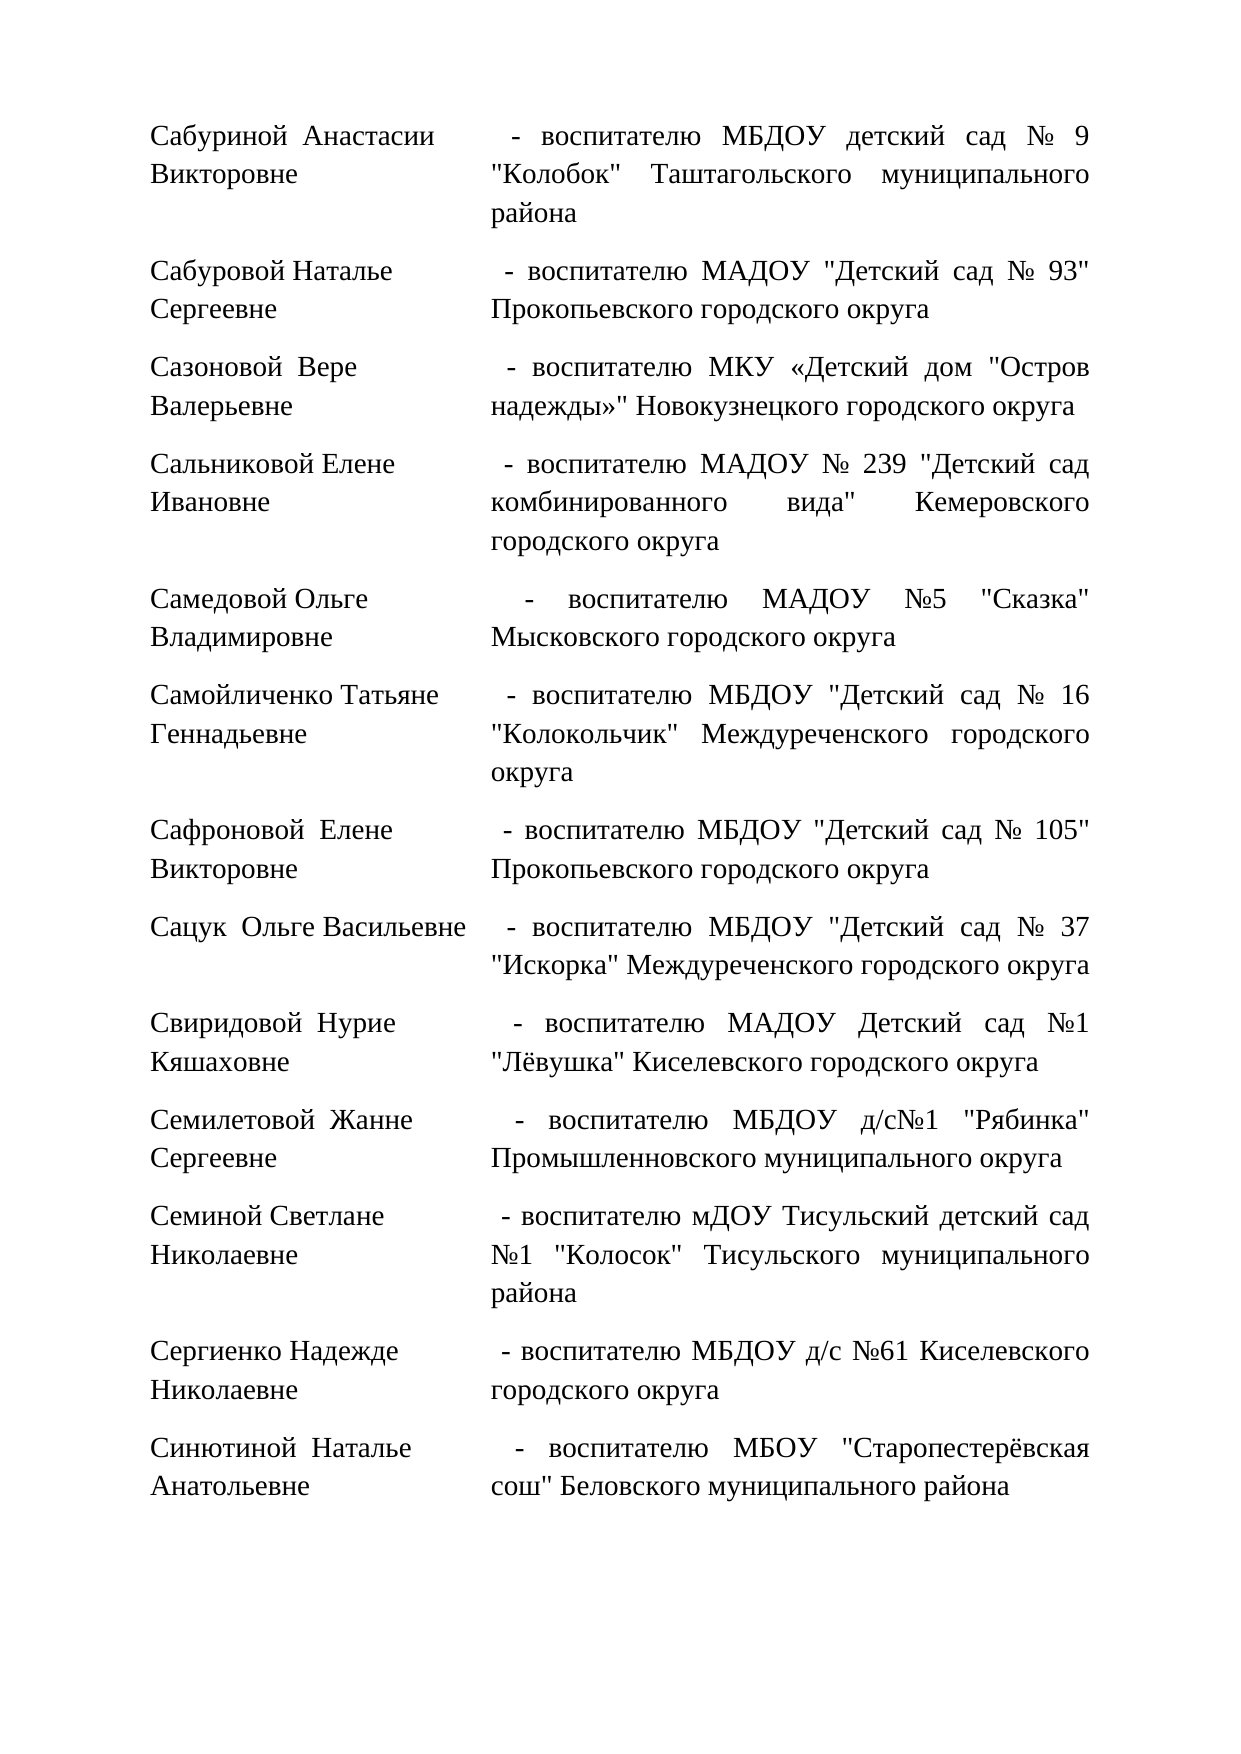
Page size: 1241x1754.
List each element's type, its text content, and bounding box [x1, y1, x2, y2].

table_cell Сацук Ольге Васильевне [149, 909, 489, 1005]
table_cell - воспитателю МАДОУ № 239 "Детский сад комбинированного вида" Кемеровского городского округа [490, 446, 1091, 581]
table_cell - воспитателю МБДОУ д/с №61 Киселевского городского округа [490, 1333, 1091, 1430]
table_cell - воспитателю МКУ «Детский дом "Остров надежды»" Новокузнецкого городского округа [490, 350, 1091, 446]
table_cell - воспитателю МАДОУ Детский сад №1 "Лёвушка" Киселевского городского округа [490, 1005, 1091, 1102]
table_cell - воспитателю МБОУ "Старопестерёвская сош" Беловского муниципального района [490, 1430, 1091, 1526]
table_cell - воспитателю мДОУ Тисульский детский сад №1 "Колосок" Тисульского муниципального района [490, 1198, 1091, 1333]
table_cell - воспитателю МБДОУ "Детский сад № 16 "Колокольчик" Междуреченского городского округа [490, 678, 1091, 812]
table_cell Свиридовой Нурие Кяшаховне [149, 1005, 489, 1102]
table_cell Синютиной Наталье Анатольевне [149, 1430, 489, 1526]
table_cell - воспитателю МБДОУ детский сад № 9 "Колобок" Таштагольского муниципального района [490, 118, 1091, 253]
table_cell Семилетовой Жанне Сергеевне [149, 1102, 489, 1198]
table_cell Сергиенко Надежде Николаевне [149, 1333, 489, 1430]
table_cell Сафроновой Елене Викторовне [149, 813, 489, 909]
table_cell - воспитателю МАДОУ №5 "Сказка" Мысковского городского округа [490, 581, 1091, 677]
table_cell Сазоновой Вере Валерьевне [149, 350, 489, 446]
table_cell - воспитателю МБДОУ д/с№1 "Рябинка" Промышленновского муниципального округа [490, 1102, 1091, 1198]
table_cell Сальниковой Елене Ивановне [149, 446, 489, 581]
table_cell Сабуриной Анастасии Викторовне [149, 118, 489, 253]
table_cell - воспитателю МАДОУ "Детский сад № 93" Прокопьевского городского округа [490, 253, 1091, 349]
table_cell Самойличенко Татьяне Геннадьевне [149, 678, 489, 812]
table_cell Самедовой Ольге Владимировне [149, 581, 489, 677]
table_cell - воспитателю МБДОУ "Детский сад № 37 "Искорка" Междуреченского городского округа [490, 909, 1091, 1005]
table_cell Сабуровой Наталье Сергеевне [149, 253, 489, 349]
table_cell Семиной Светлане Николаевне [149, 1198, 489, 1333]
table_cell - воспитателю МБДОУ "Детский сад № 105" Прокопьевского городского округа [490, 813, 1091, 909]
